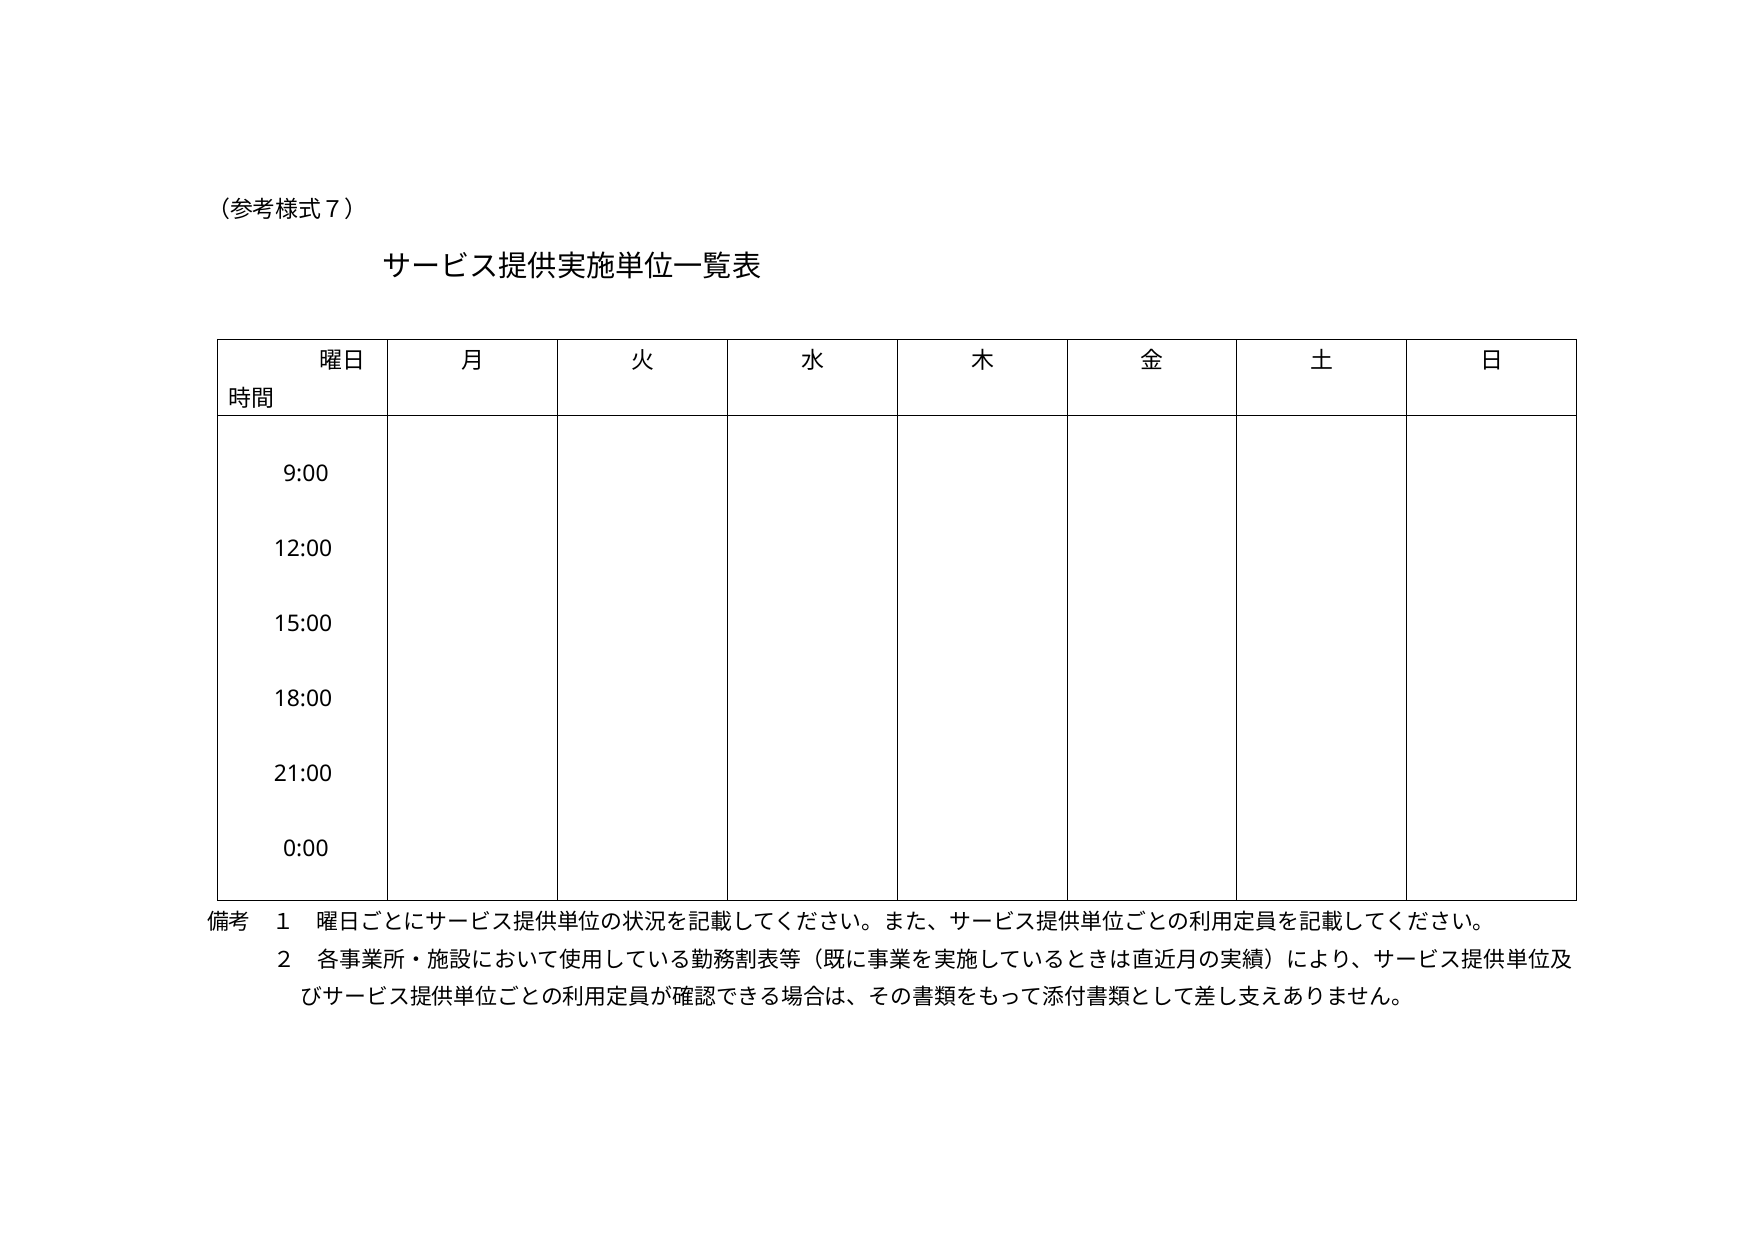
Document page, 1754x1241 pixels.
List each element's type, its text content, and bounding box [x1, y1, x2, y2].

table_cell [1407, 416, 1576, 900]
table_header 月 [388, 340, 557, 415]
text 備考 １ 曜日ごとにサービス提供単位の状況を記載してください。また、サービス提供単位ごとの利用定員を記載してください。 [207, 901, 1577, 939]
table_cell [1237, 416, 1406, 900]
table_header 土 [1237, 340, 1406, 415]
table_header 日 [1407, 340, 1576, 415]
table_cell [558, 416, 727, 900]
text （参考様式７） [207, 189, 1577, 226]
table_header 水 [728, 340, 897, 415]
text ２ 各事業所・施設において使用している勤務割表等（既に事業を実施しているときは直近月の実績）により、サービス提供単位及びサービス提供単位ごとの利用定員が確認できる場合は、その書類をもって添付書類として差し支えありません。 [207, 939, 1577, 1014]
table_cell [1068, 416, 1236, 900]
table_cell [388, 416, 557, 900]
table_header 曜日 時間 [218, 340, 387, 415]
table_header 火 [558, 340, 727, 415]
text サービス提供実施単位一覧表 [207, 226, 1577, 301]
table_cell 9:00 12:00 15:00 18:00 21:00 0:00 [218, 416, 387, 900]
table_cell [728, 416, 897, 900]
table_header 木 [898, 340, 1067, 415]
table_header 金 [1068, 340, 1236, 415]
table_cell [898, 416, 1067, 900]
